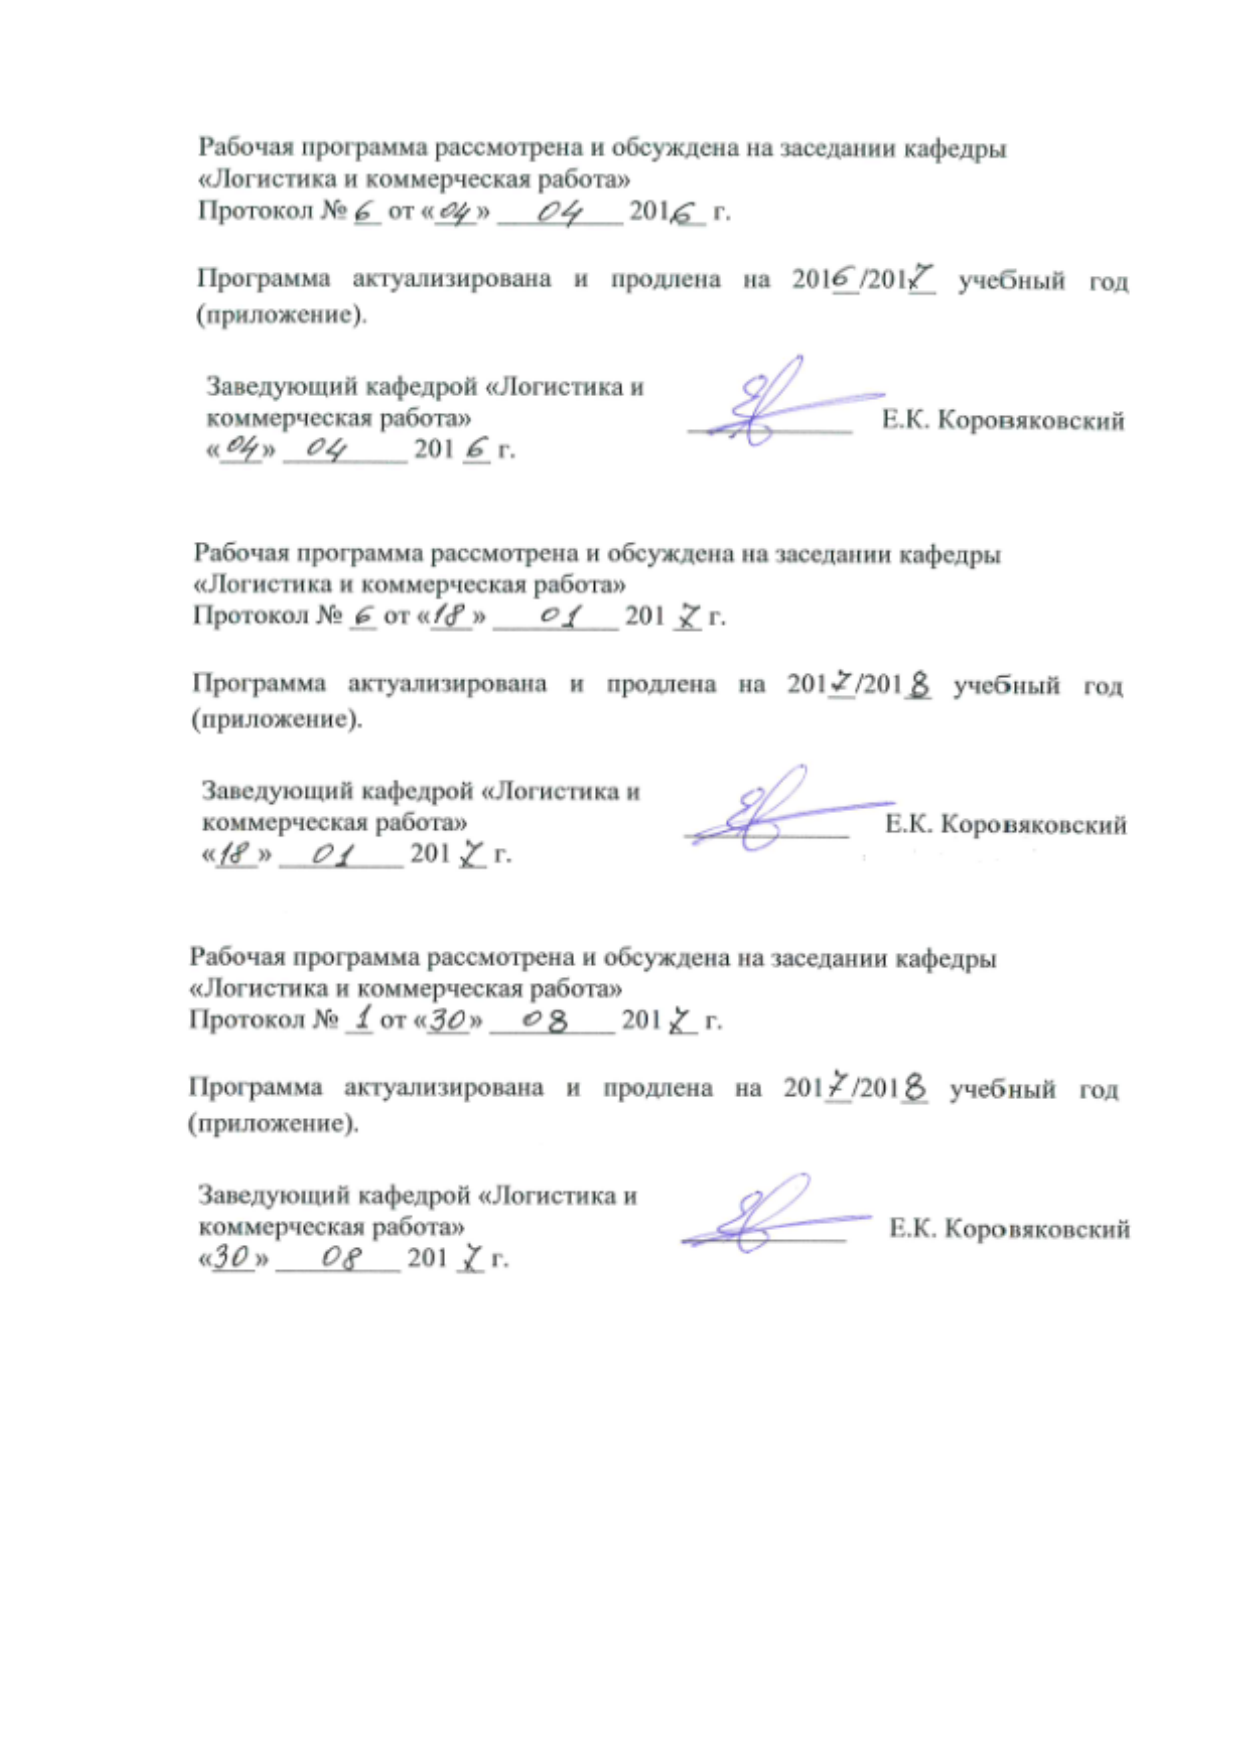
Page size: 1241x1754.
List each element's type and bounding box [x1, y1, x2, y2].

picture [177, 118, 1152, 1379]
